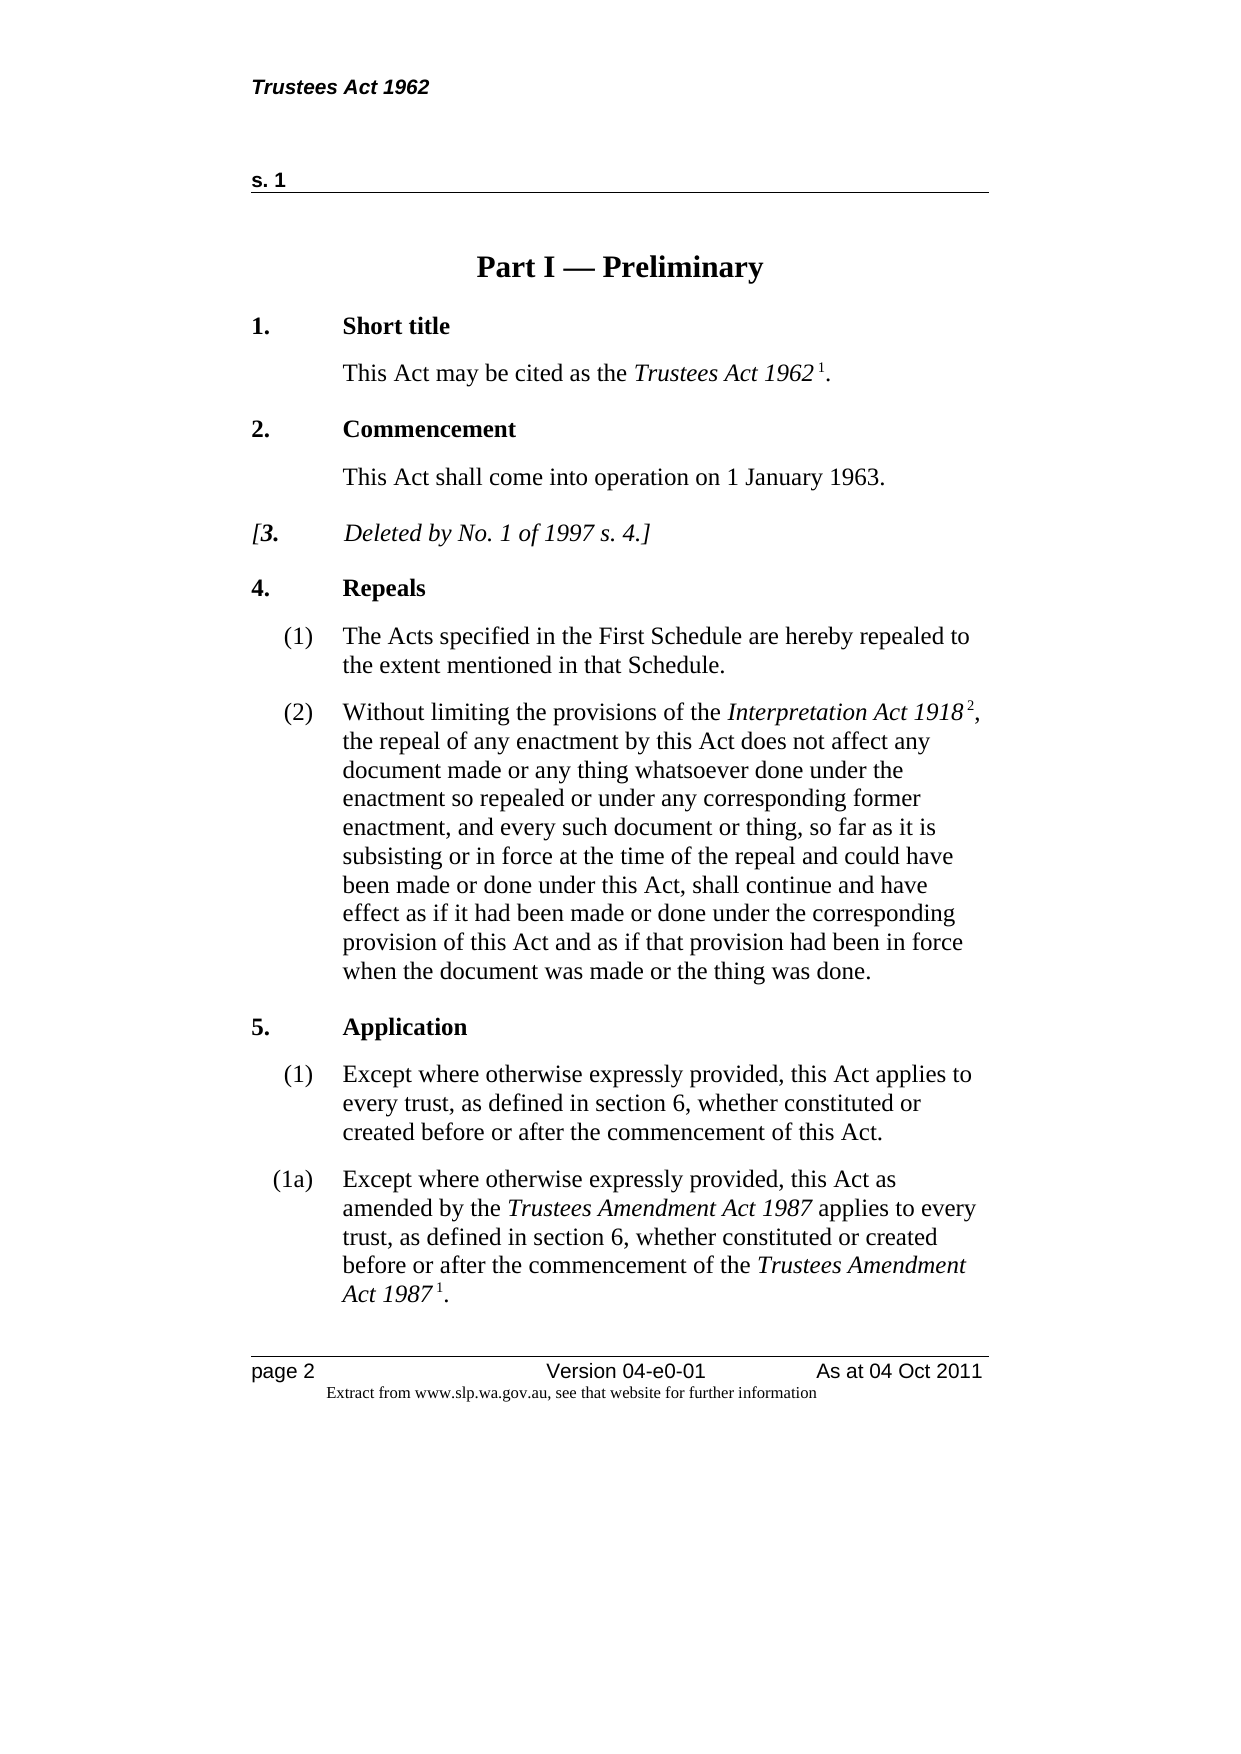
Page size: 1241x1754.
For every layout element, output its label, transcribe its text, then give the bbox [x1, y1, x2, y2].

text (1) Except where otherwise expressly provided, this Act applies to every trust, as defined in section 6, whether constituted or created before or after the commencement of this Act. [251, 1059, 989, 1146]
subtitle 1. Short title [251, 311, 989, 340]
text This Act shall come into operation on 1 January 1963. [251, 462, 989, 491]
subtitle 4. Repeals [251, 573, 989, 602]
text [3. Deleted by No. 1 of 1997 s. 4.] [251, 518, 989, 546]
text (2) Without limiting the provisions of the Interpretation Act 1918 2, the repeal of any enactment by this Act does not affect any document made or any thing whatsoever done under the enactment so repealed or under any corresponding former enactment, and every such document or thing, so far as it is subsisting or in force at the time of the repeal and could have been made or done under this Act, shall continue and have effect as if it had been made or done under the corresponding provision of this Act and as if that provision had been in force when the document was made or the thing was done. [251, 697, 989, 985]
subtitle Part I — Preliminary [251, 248, 989, 284]
text (1a) Except where otherwise expressly provided, this Act as amended by the Trustees Amendment Act 1987 applies to every trust, as defined in section 6, whether constituted or created before or after the commencement of the Trustees Amendment Act 1987 1. [251, 1164, 989, 1308]
text This Act may be cited as the Trustees Act 1962 1. [251, 358, 989, 387]
text (1) The Acts specified in the First Schedule are hereby repealed to the extent mentioned in that Schedule. [251, 621, 989, 678]
subtitle 5. Application [251, 1012, 989, 1041]
subtitle 2. Commencement [251, 414, 989, 443]
